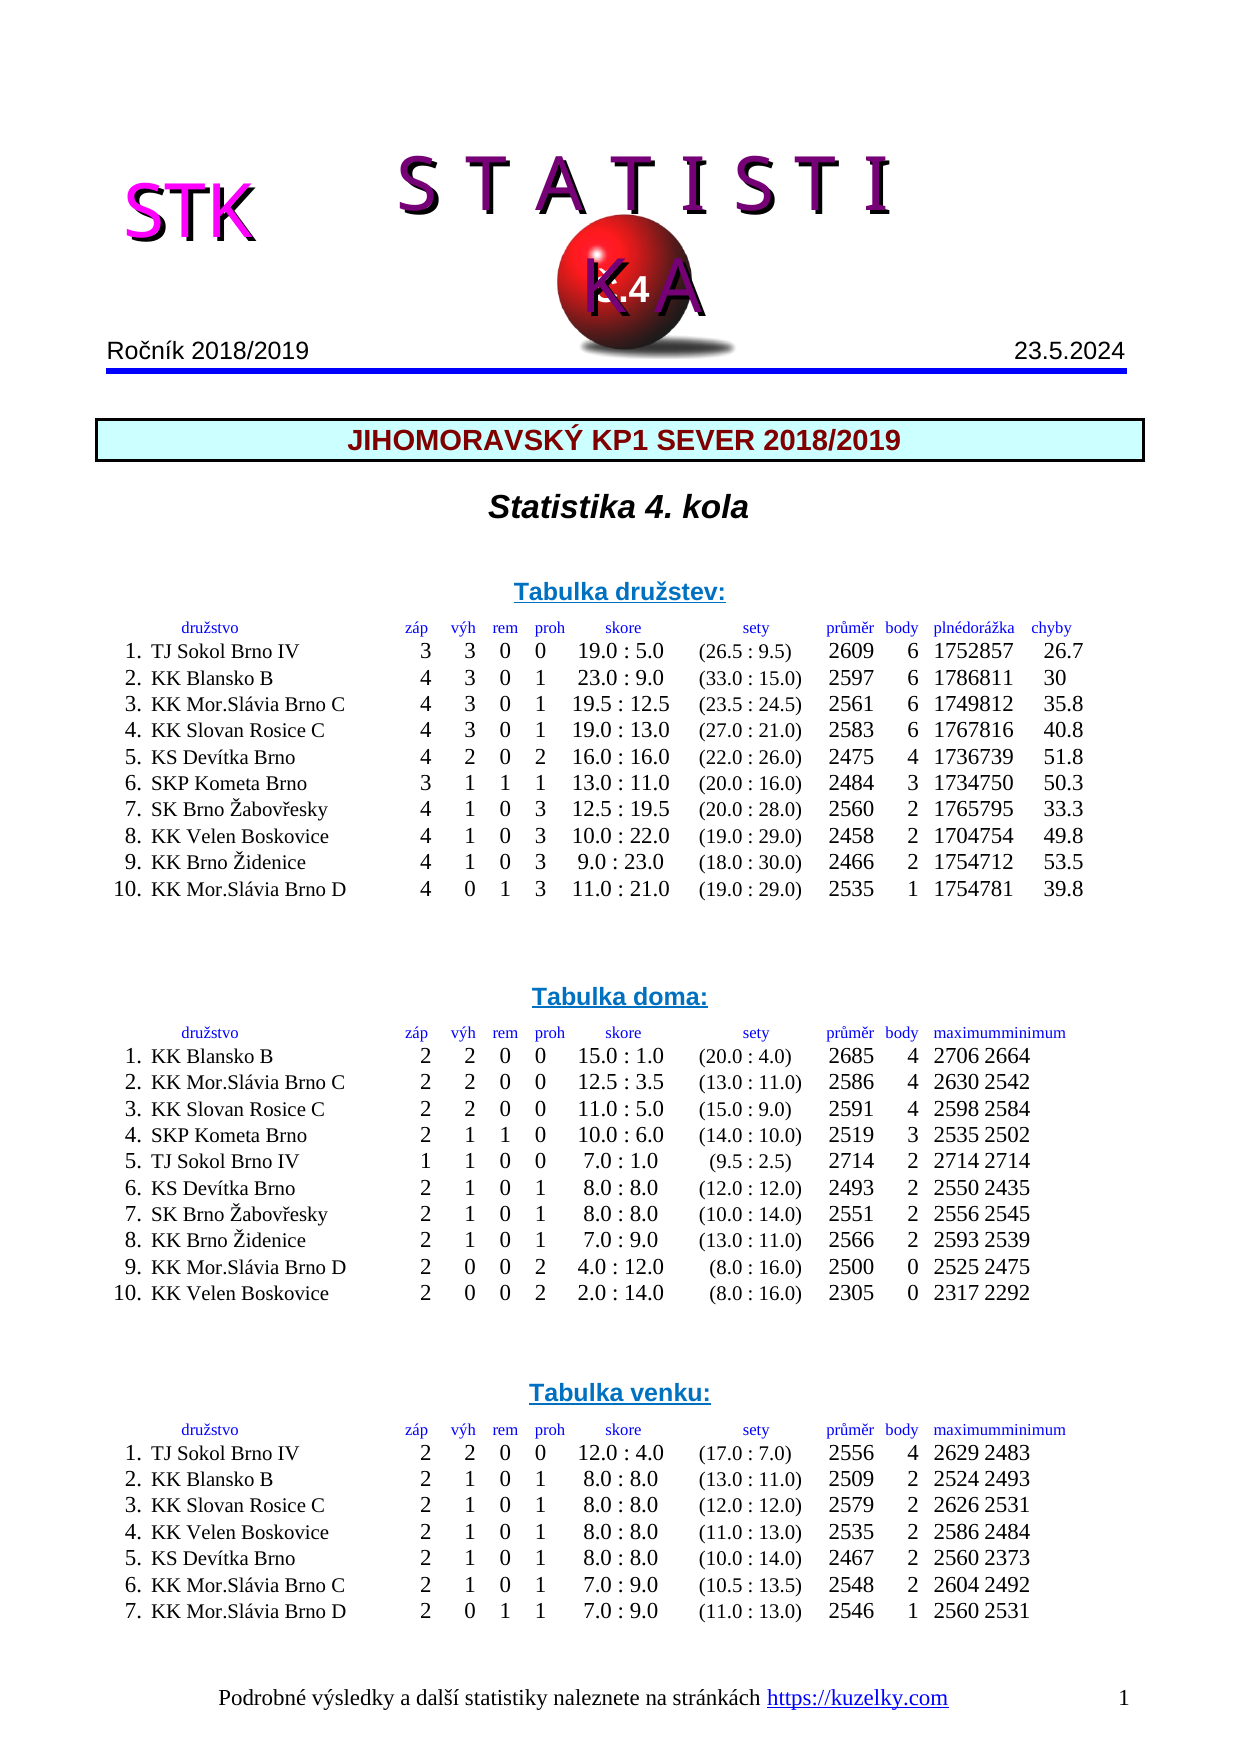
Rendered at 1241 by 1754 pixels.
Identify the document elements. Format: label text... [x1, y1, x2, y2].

text 3. KK Mor.Slávia Brno C 4 3 0 1 19.5 : 12.5 (23.5 : 24.5) 2561 6 1749 812 35.8 [106, 690, 1134, 716]
text 7. SK Brno Žabovřesky 2 1 0 1 8.0 : 8.0 (10.0 : 14.0) 2551 2 2556 2545 [106, 1200, 1134, 1226]
text družstvo záp výh rem proh skore sety průměr body maximum minimum [106, 1420, 1134, 1439]
text 4. KK Velen Boskovice 2 1 0 1 8.0 : 8.0 (11.0 : 13.0) 2535 2 2586 2484 [106, 1518, 1134, 1544]
subtitle Jihomoravský KP1 sever 2018/2019 [98, 421, 1142, 459]
text 1. KK Blansko B 2 2 0 0 15.0 : 1.0 (20.0 : 4.0) 2685 4 2706 2664 [106, 1042, 1134, 1068]
text 4. KK Slovan Rosice C 4 3 0 1 19.0 : 13.0 (27.0 : 21.0) 2583 6 1767 816 40.8 [106, 716, 1134, 743]
text Č.4 [609, 267, 671, 310]
text 7. SK Brno Žabovřesky 4 1 0 3 12.5 : 19.5 (20.0 : 28.0) 2560 2 1765 795 33.3 [106, 796, 1134, 822]
text 6. KK Mor.Slávia Brno C 2 1 0 1 7.0 : 9.0 (10.5 : 13.5) 2548 2 2604 2492 [106, 1571, 1134, 1597]
text Č.4 [106, 267, 587, 310]
text 1. TJ Sokol Brno IV 2 2 0 0 12.0 : 4.0 (17.0 : 7.0) 2556 4 2629 2483 [106, 1439, 1134, 1465]
text 9. KK Mor.Slávia Brno D 2 0 0 2 4.0 : 12.0 (8.0 : 16.0) 2500 0 2525 2475 [106, 1253, 1134, 1279]
text Č.4 [687, 267, 1134, 310]
text 5. TJ Sokol Brno IV 1 1 0 0 7.0 : 1.0 (9.5 : 2.5) 2714 2 2714 2714 [106, 1147, 1134, 1174]
text Statistika 4. kola [106, 487, 1134, 526]
text 9. KK Brno Židenice 4 1 0 3 9.0 : 23.0 (18.0 : 30.0) 2466 2 1754 712 53.5 [106, 848, 1134, 874]
text Ročník 2018/2019 23.5.2024 [106, 336, 1134, 365]
text 5. KS Devítka Brno 2 1 0 1 8.0 : 8.0 (10.0 : 14.0) 2467 2 2560 2373 [106, 1544, 1134, 1571]
text Tabulka doma: [94, 982, 1145, 1010]
text 8. KK Velen Boskovice 4 1 0 3 10.0 : 22.0 (19.0 : 29.0) 2458 2 1704 754 49.8 [106, 822, 1134, 848]
text 10. KK Velen Boskovice 2 0 0 2 2.0 : 14.0 (8.0 : 16.0) 2305 0 2317 2292 [106, 1279, 1134, 1306]
text 1. TJ Sokol Brno IV 3 3 0 0 19.0 : 5.0 (26.5 : 9.5) 2609 6 1752 857 26.7 [106, 637, 1134, 664]
text 3. KK Slovan Rosice C 2 1 0 1 8.0 : 8.0 (12.0 : 12.0) 2579 2 2626 2531 [106, 1492, 1134, 1518]
text družstvo záp výh rem proh skore sety průměr body maximum minimum [106, 1023, 1134, 1042]
text 4. SKP Kometa Brno 2 1 1 0 10.0 : 6.0 (14.0 : 10.0) 2519 3 2535 2502 [106, 1121, 1134, 1147]
text Tabulka družstev: [94, 577, 1145, 606]
text Tabulka venku: [94, 1378, 1145, 1407]
text 3. KK Slovan Rosice C 2 2 0 0 11.0 : 5.0 (15.0 : 9.0) 2591 4 2598 2584 [106, 1095, 1134, 1121]
text 6. SKP Kometa Brno 3 1 1 1 13.0 : 11.0 (20.0 : 16.0) 2484 3 1734 750 50.3 [106, 769, 1134, 796]
text 5. KS Devítka Brno 4 2 0 2 16.0 : 16.0 (22.0 : 26.0) 2475 4 1736 739 51.8 [106, 743, 1134, 769]
text družstvo záp výh rem proh skore sety průměr body plné dorážka chyby [106, 618, 1134, 637]
text 2. KK Blansko B 4 3 0 1 23.0 : 9.0 (33.0 : 15.0) 2597 6 1786 811 30 [106, 664, 1134, 690]
text 6. KS Devítka Brno 2 1 0 1 8.0 : 8.0 (12.0 : 12.0) 2493 2 2550 2435 [106, 1174, 1134, 1200]
text 10. KK Mor.Slávia Brno D 4 0 1 3 11.0 : 21.0 (19.0 : 29.0) 2535 1 1754 781 39.8 [106, 874, 1134, 901]
text 8. KK Brno Židenice 2 1 0 1 7.0 : 9.0 (13.0 : 11.0) 2566 2 2593 2539 [106, 1226, 1134, 1253]
text 7. KK Mor.Slávia Brno D 2 0 1 1 7.0 : 9.0 (11.0 : 13.0) 2546 1 2560 2531 [106, 1597, 1134, 1623]
text 2. KK Blansko B 2 1 0 1 8.0 : 8.0 (13.0 : 11.0) 2509 2 2524 2493 [106, 1465, 1134, 1492]
text 2. KK Mor.Slávia Brno C 2 2 0 0 12.5 : 3.5 (13.0 : 11.0) 2586 4 2630 2542 [106, 1068, 1134, 1095]
